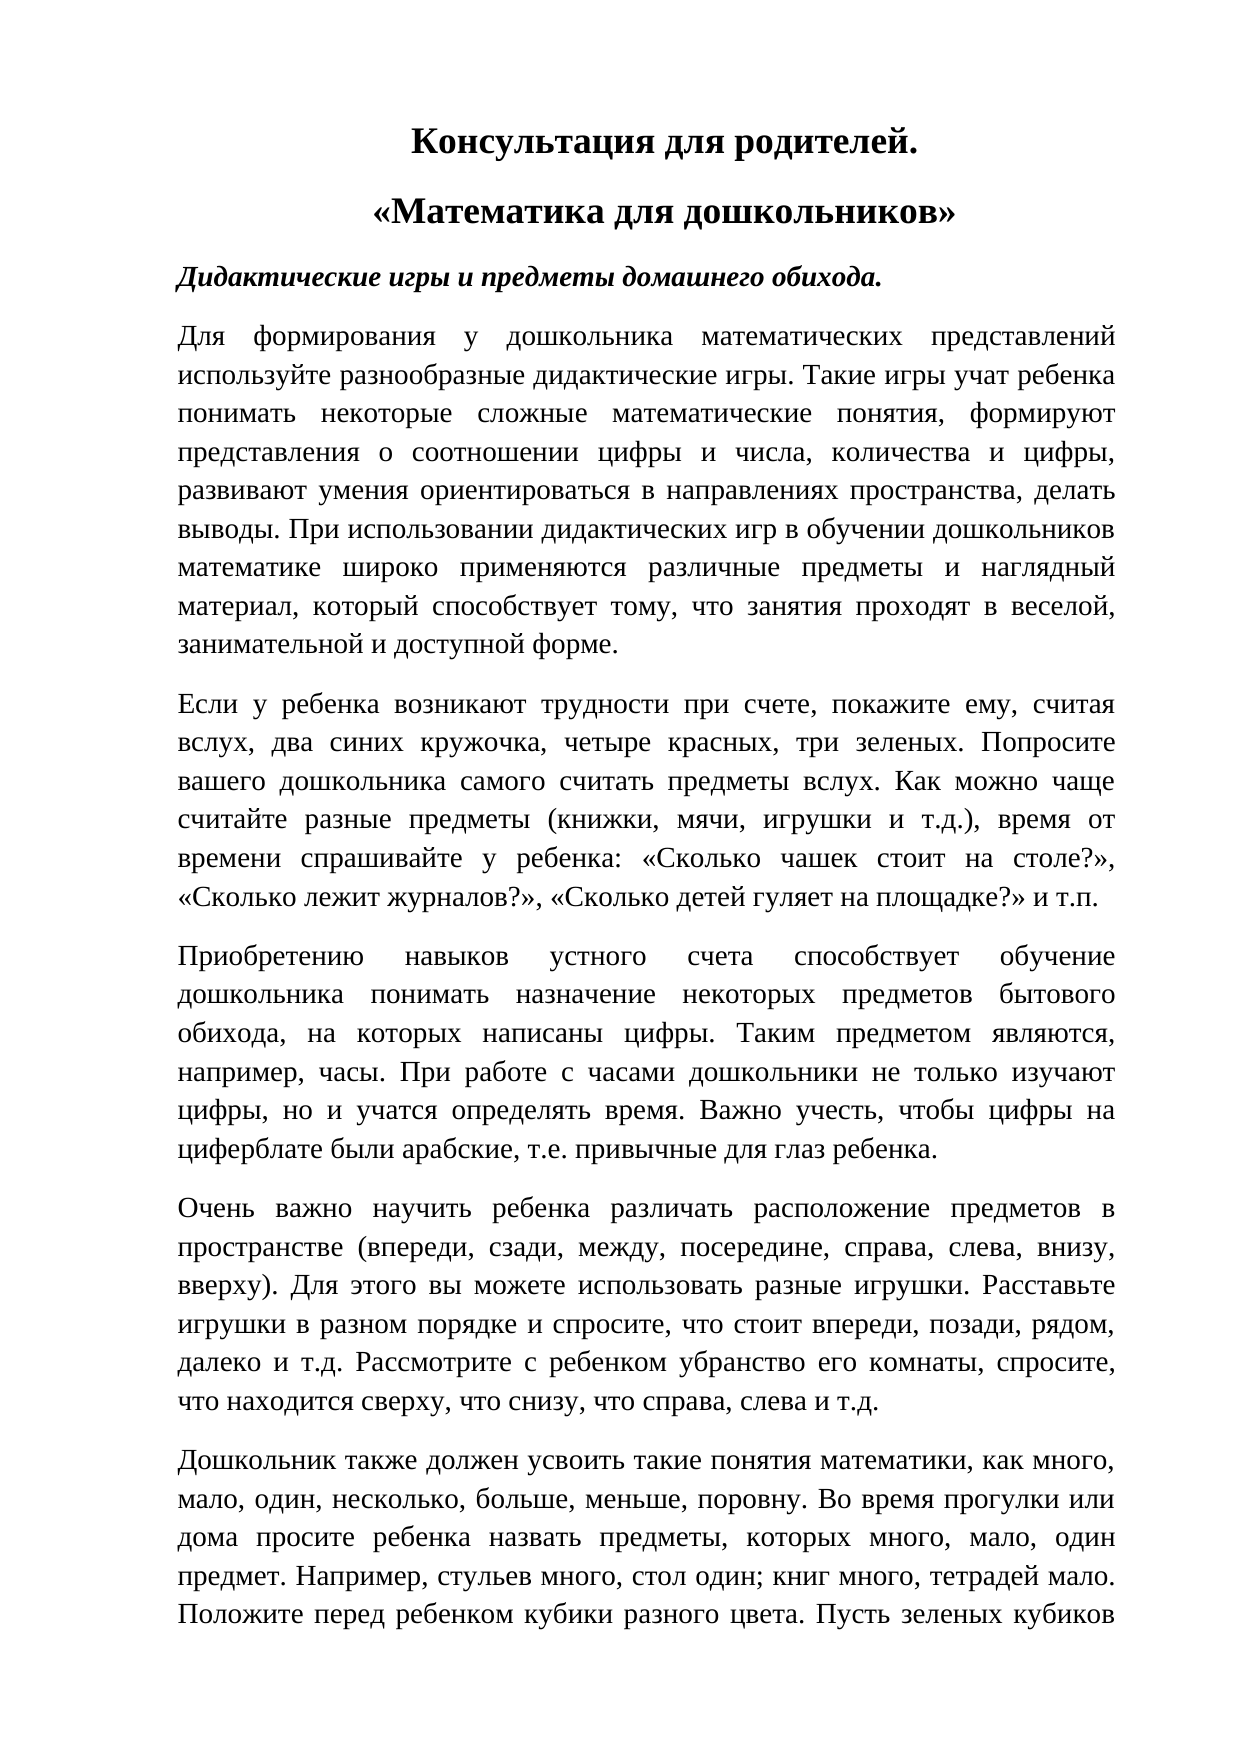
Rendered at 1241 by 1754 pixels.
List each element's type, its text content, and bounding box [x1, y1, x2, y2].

text «Математика для дошкольников» [177, 188, 1152, 232]
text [177, 1442, 1116, 1630]
text Если у ребенка возникают трудности при счете, покажите ему, считая вслух, два синих кружочка, четыре красных, три зеленых. Попросите вашего дошкольника самого считать предметы вслух. Как можно чаще считайте разные предметы (книжки, мячи, игрушки и т.д.), время от времени спрашивайте у ребенка: «Сколько чашек стоит на столе?», «Сколько лежит журналов?», «Сколько детей гуляет на площадке?» и т.п. [177, 686, 1116, 912]
text Консультация для родителей. [177, 118, 1152, 161]
text Очень важно научить ребенка различать расположение предметов в пространстве (впереди, сзади, между, посередине, справа, слева, внизу, вверху). Для этого вы можете использовать разные игрушки. Расставьте игрушки в разном порядке и спросите, что стоит впереди, позади, рядом, далеко и т.д. Рассмотрите с ребенком убранство его комнаты, спросите, что находится сверху, что снизу, что справа, слева и т.д. [177, 1190, 1116, 1416]
text Дидактические игры и предметы домашнего обихода. [177, 259, 1128, 292]
text Приобретению навыков устного счета способствует обучение дошкольника понимать назначение некоторых предметов бытового обихода, на которых написаны цифры. Таким предметом являются, например, часы. При работе с часами дошкольники не только изучают цифры, но и учатся определять время. Важно учесть, чтобы цифры на циферблате были арабские, т.е. привычные для глаз ребенка. [177, 938, 1116, 1164]
text Для формирования у дошкольника математических представлений используйте разнообразные дидактические игры. Такие игры учат ребенка понимать некоторые сложные математические понятия, формируют представления о соотношении цифры и числа, количества и цифры, развивают умения ориентироваться в направлениях пространства, делать выводы. При использовании дидактических игр в обучении дошкольников математике широко применяются различные предметы и наглядный материал, который способствует тому, что занятия проходят в веселой, занимательной и доступной форме. [177, 318, 1116, 660]
